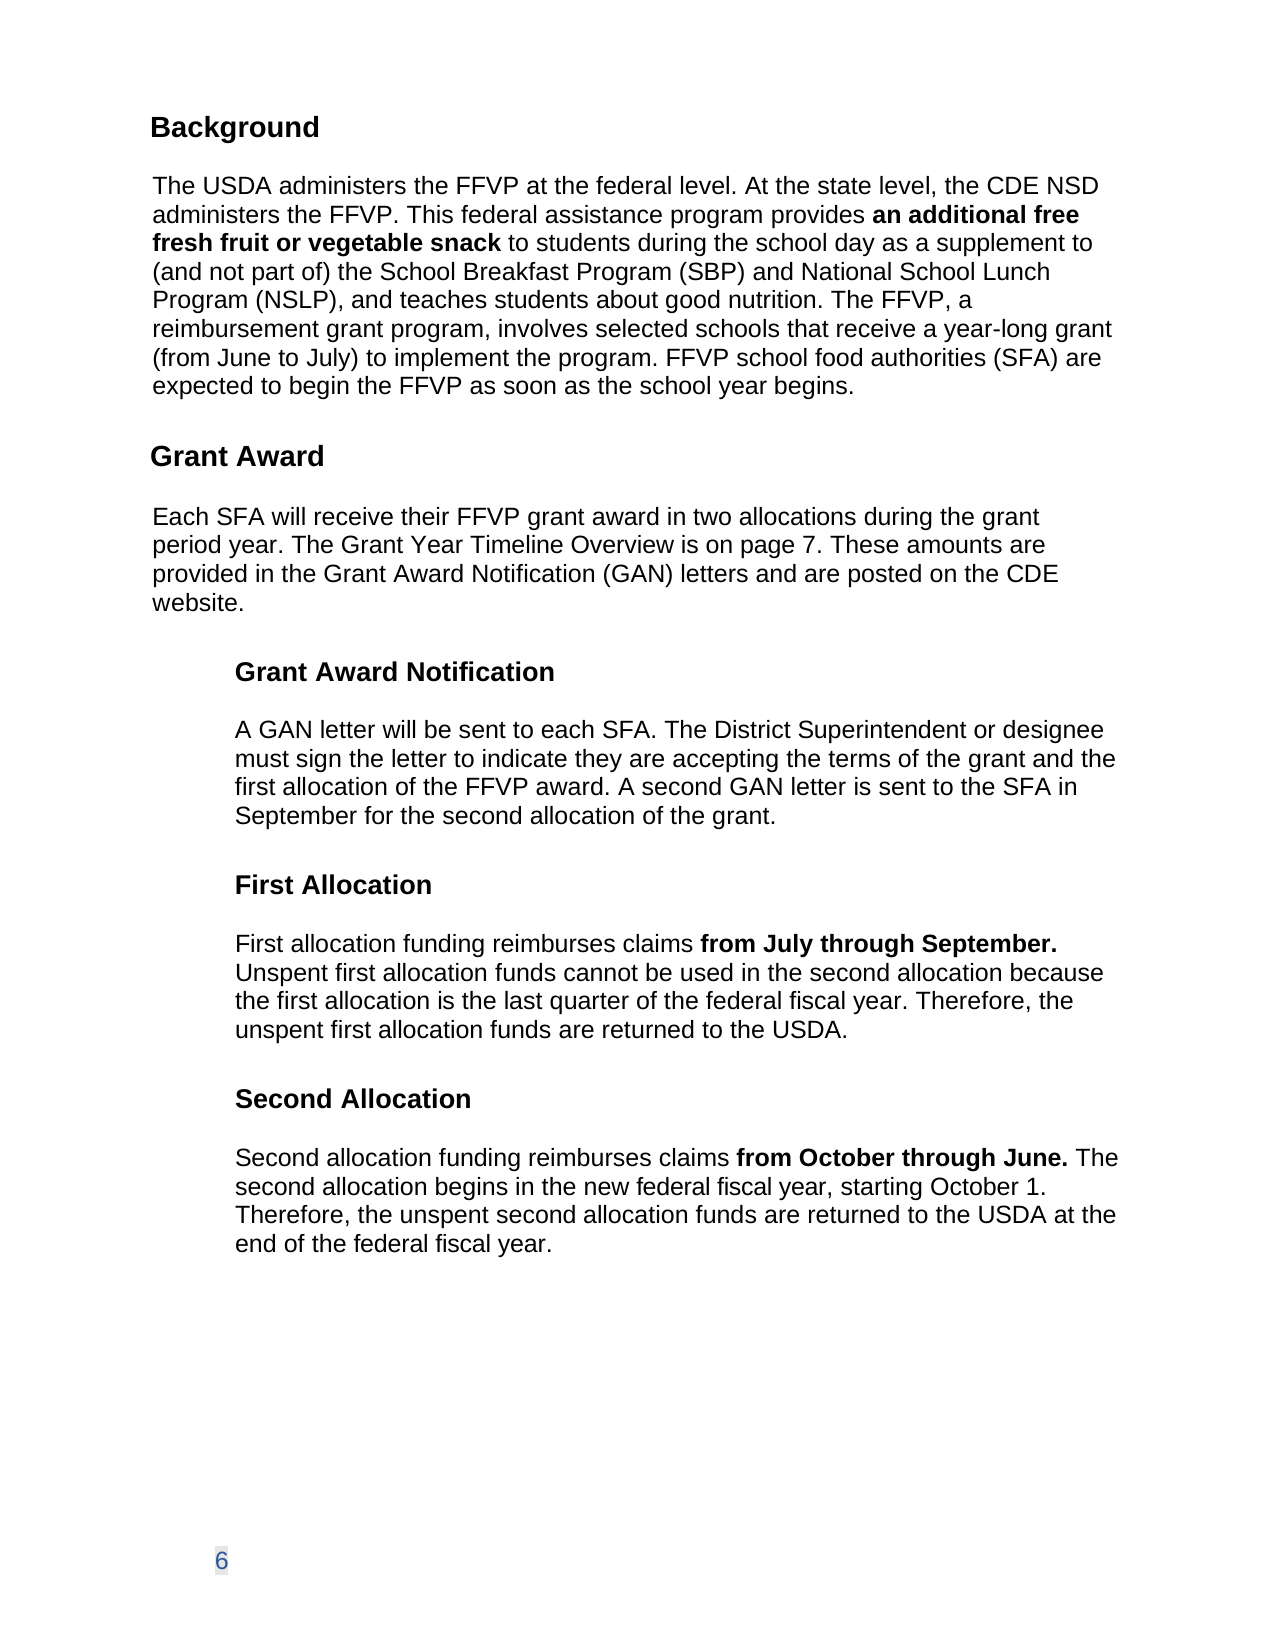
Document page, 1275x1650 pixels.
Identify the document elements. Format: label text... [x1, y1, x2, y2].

subtitle Background [150, 109, 1136, 143]
subtitle Grant Award [150, 406, 1136, 473]
text Second allocation funding reimburses claims from October through June. The second allocation begins in the new federal fiscal year, starting October 1. Therefore, the unspent second allocation funds are returned to the USDA at the end of the federal fiscal year. [235, 1114, 1125, 1258]
text The USDA administers the FFVP at the federal level. At the state level, the CDE NSD administers the FFVP. This federal assistance program provides an additional free fresh fruit or vegetable snack to students during the school day as a supplement to (and not part of) the School Breakfast Program (SBP) and National School Lunch Program (NSLP), and teaches students about good nutrition. The FFVP, a reimbursement grant program, involves selected schools that receive a year-long grant (from June to July) to implement the program. FFVP school food authorities (SFA) are expected to begin the FFVP as soon as the school year begins. [152, 143, 1120, 400]
subtitle First Allocation [234, 837, 1136, 900]
text A GAN letter will be sent to each SFA. The District Superintendent or designee must sign the letter to indicate they are accepting the terms of the grant and the first allocation of the FFVP award. A second GAN letter is sent to the SFA in September for the second allocation of the grant. [234, 687, 1123, 829]
text First allocation funding reimburses claims from July through September. Unspent first allocation funds cannot be used in the second allocation because the first allocation is the last quarter of the federal fiscal year. Therefore, the unspent first allocation funds are returned to the USDA. [235, 900, 1111, 1044]
subtitle Second Allocation [235, 1052, 1136, 1114]
text Each SFA will receive their FFVP grant award in two allocations during the grant period year. The Grant Year Timeline Overview is on page 7. These amounts are provided in the Grant Award Notification (GAN) letters and are posted on the CDE website. [152, 473, 1103, 617]
subtitle Grant Award Notification [234, 624, 1136, 687]
